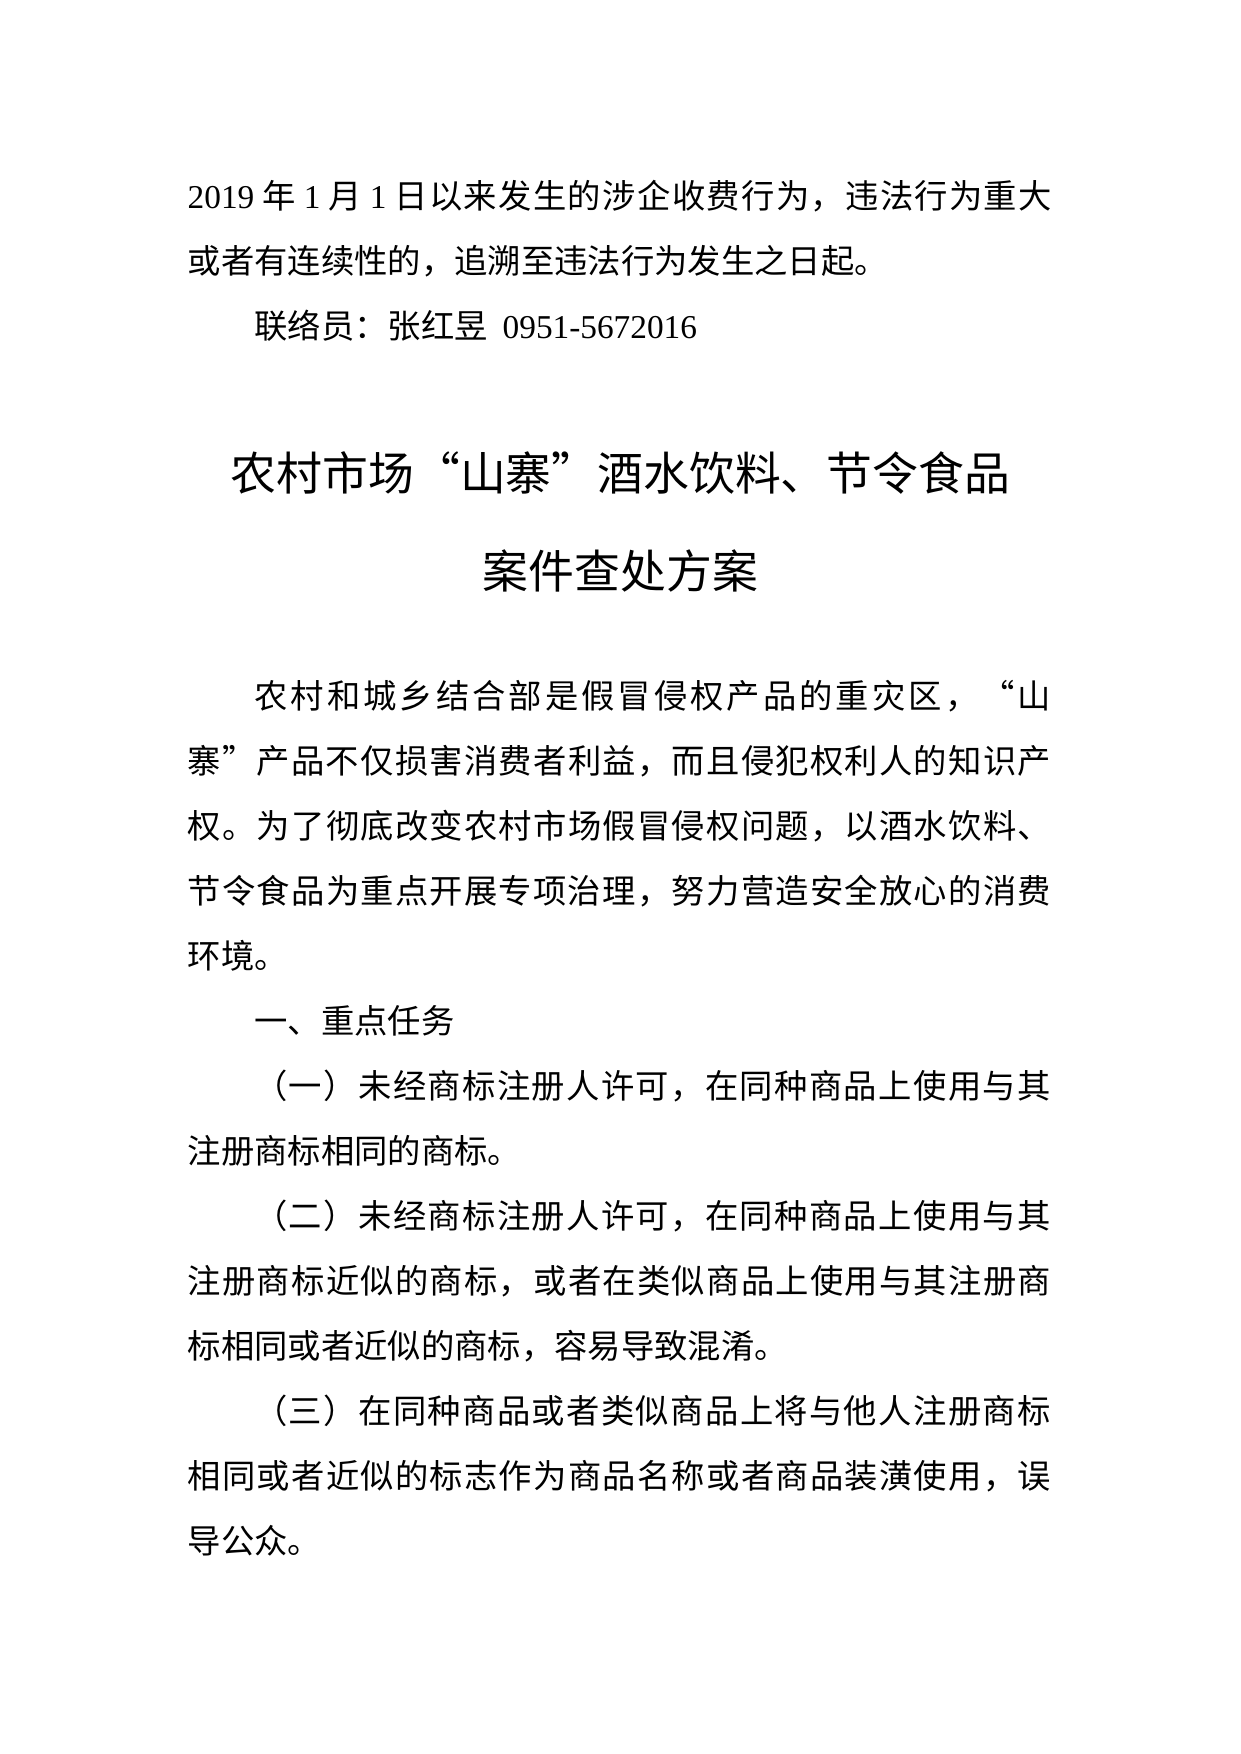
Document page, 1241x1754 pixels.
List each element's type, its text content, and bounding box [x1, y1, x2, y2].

text （三）在同种商品或者类似商品上将与他人注册商标相同或者近似的标志作为商品名称或者商品装潢使用，误导公众。 [187, 1377, 1053, 1572]
text 农村市场“山寨”酒水饮料、节令食品 [187, 422, 1053, 519]
text 案件查处方案 [187, 519, 1053, 617]
text 联络员：张红昱 0951-5672016 [187, 292, 1053, 357]
text 农村和城乡结合部是假冒侵权产品的重灾区，“山寨”产品不仅损害消费者利益，而且侵犯权利人的知识产权。为了彻底改变农村市场假冒侵权问题，以酒水饮料、节令食品为重点开展专项治理，努力营造安全放心的消费环境。 [187, 662, 1053, 987]
text （二）未经商标注册人许可，在同种商品上使用与其注册商标近似的商标，或者在类似商品上使用与其注册商标相同或者近似的商标，容易导致混淆。 [187, 1182, 1053, 1377]
text 一、重点任务 [187, 987, 1053, 1052]
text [187, 162, 1053, 292]
text （一）未经商标注册人许可，在同种商品上使用与其注册商标相同的商标。 [187, 1052, 1053, 1182]
